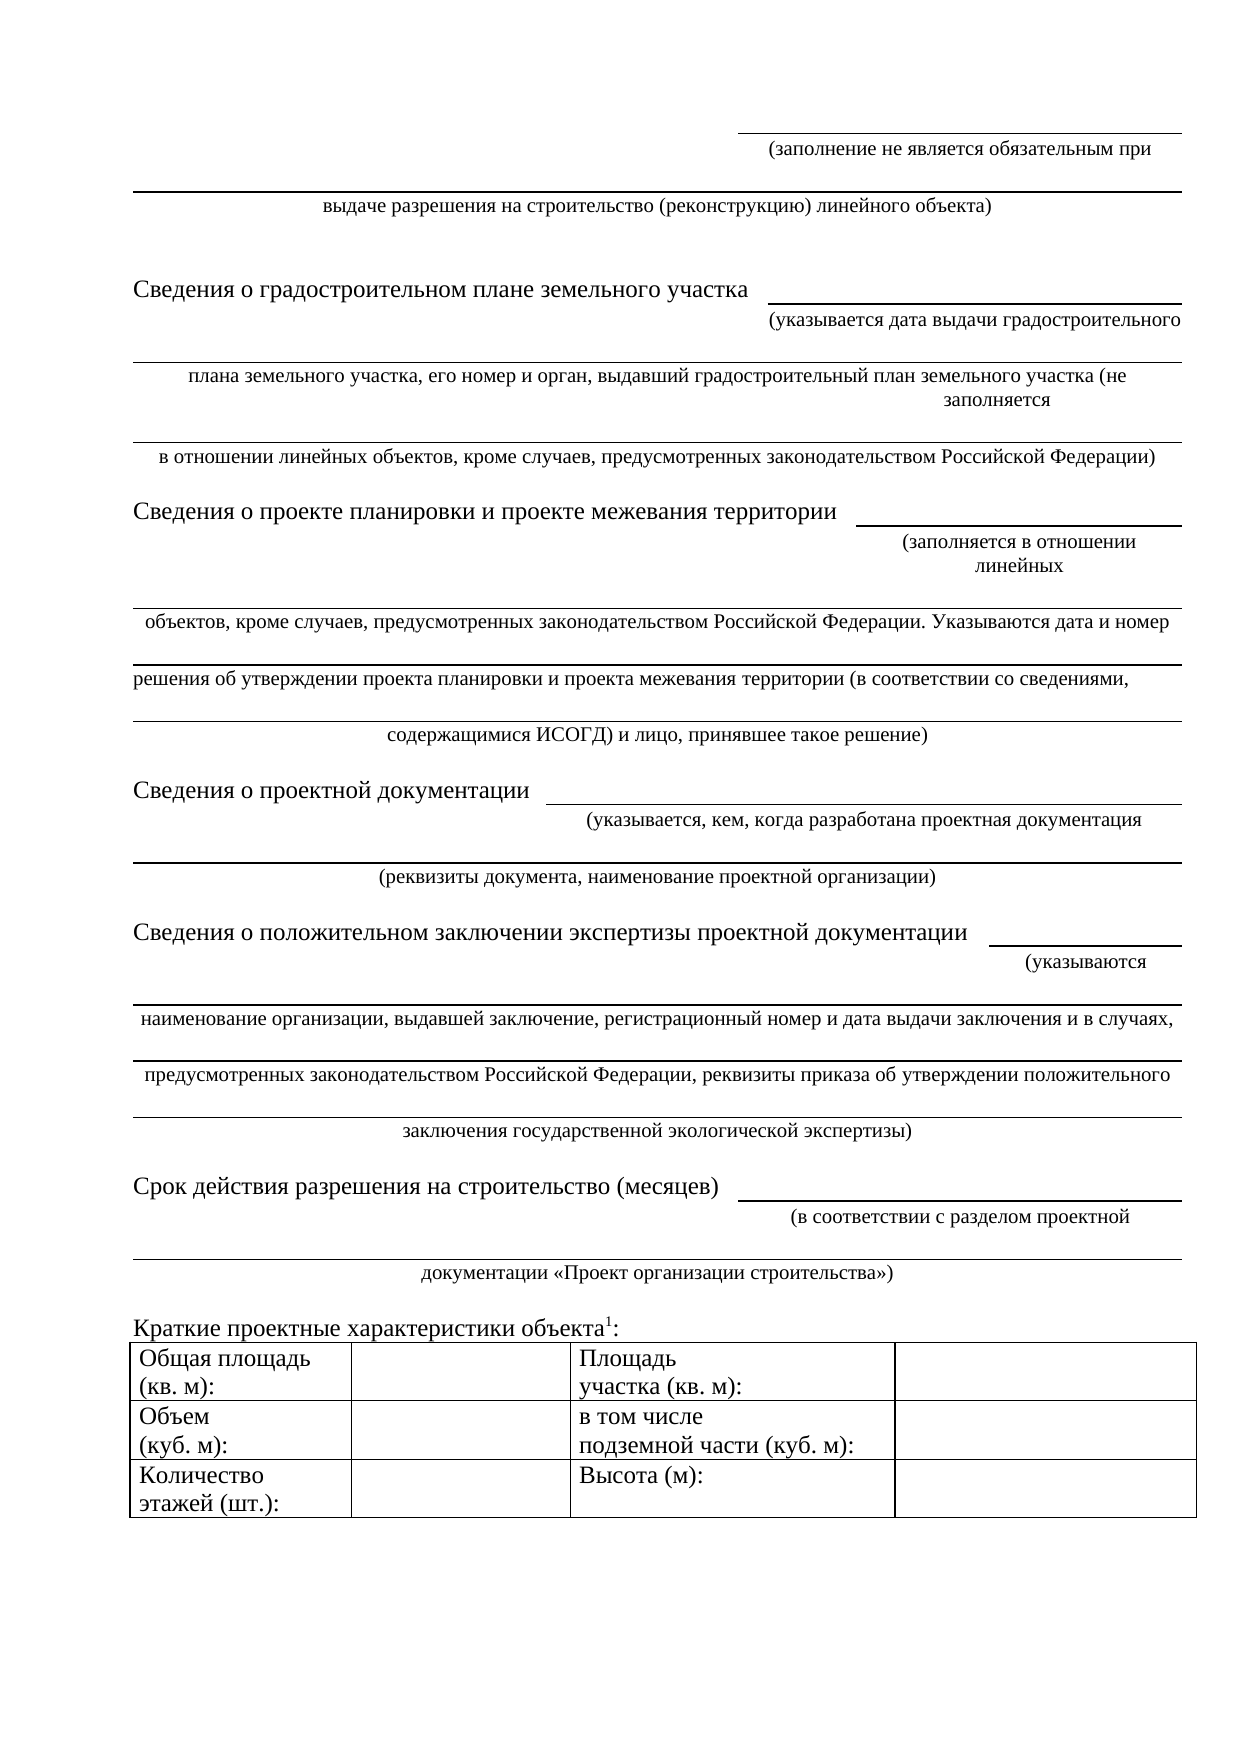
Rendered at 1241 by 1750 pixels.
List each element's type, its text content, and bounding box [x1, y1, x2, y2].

text (указывается, кем, когда разработана проектная документация [546, 805, 1182, 831]
text объектов, кроме случаев, предусмотренных законодательством Российской Федерации. Указываются дата и номер [133, 609, 1182, 633]
table_cell [896, 1460, 1196, 1517]
text Срок действия разрешения на строительство (месяцев) [133, 1171, 1182, 1200]
table_cell Высота (м): [571, 1460, 894, 1517]
text выдаче разрешения на строительство (реконструкцию) линейного объекта) [133, 193, 1182, 217]
text (указывается дата выдачи градостроительного [768, 305, 1182, 331]
table_header Площадь участка (кв. м): [571, 1343, 894, 1400]
text в отношении линейных объектов, кроме случаев, предусмотренных законодательством Российской Федерации) [133, 443, 1182, 468]
text Сведения о положительном заключении экспертизы проектной документации [133, 917, 1182, 945]
text содержащимися ИСОГД) и лицо, принявшее такое решение) [133, 722, 1182, 746]
table_cell [352, 1401, 570, 1459]
text Краткие проектные характеристики объекта1: [133, 1313, 1182, 1342]
text наименование организации, выдавшей заключение, регистрационный номер и дата выдачи заключения и в случаях, [133, 1006, 1182, 1029]
table_cell в том числе подземной части (куб. м): [571, 1401, 894, 1459]
text (реквизиты документа, наименование проектной организации) [133, 864, 1182, 888]
text (заполняется в отношении линейных [856, 527, 1182, 577]
text (в соответствии с разделом проектной [738, 1202, 1182, 1228]
table_cell [896, 1401, 1196, 1459]
table_cell [352, 1460, 570, 1517]
text (указываются [989, 947, 1182, 973]
text плана земельного участка, его номер и орган, выдавший градостроительный план земельного участка (не заполняется [133, 363, 1182, 411]
text решения об утверждении проекта планировки и проекта межевания территории (в соответствии со сведениями, [133, 666, 1182, 690]
table_header [896, 1343, 1196, 1400]
text Сведения о градостроительном плане земельного участка [133, 274, 1182, 303]
table_header Общая площадь (кв. м): [131, 1343, 351, 1400]
text (заполнение не является обязательным при [738, 134, 1182, 160]
text Сведения о проектной документации [133, 775, 1182, 804]
table_cell Количество этажей (шт.): [131, 1460, 351, 1517]
text документации «Проект организации строительства») [133, 1260, 1182, 1284]
text заключения государственной экологической экспертизы) [133, 1118, 1182, 1142]
text Сведения о проекте планировки и проекте межевания территории [133, 496, 1182, 525]
table_header [352, 1343, 570, 1400]
table_cell Объем (куб. м): [131, 1401, 351, 1459]
text предусмотренных законодательством Российской Федерации, реквизиты приказа об утверждении положительного [133, 1062, 1182, 1086]
